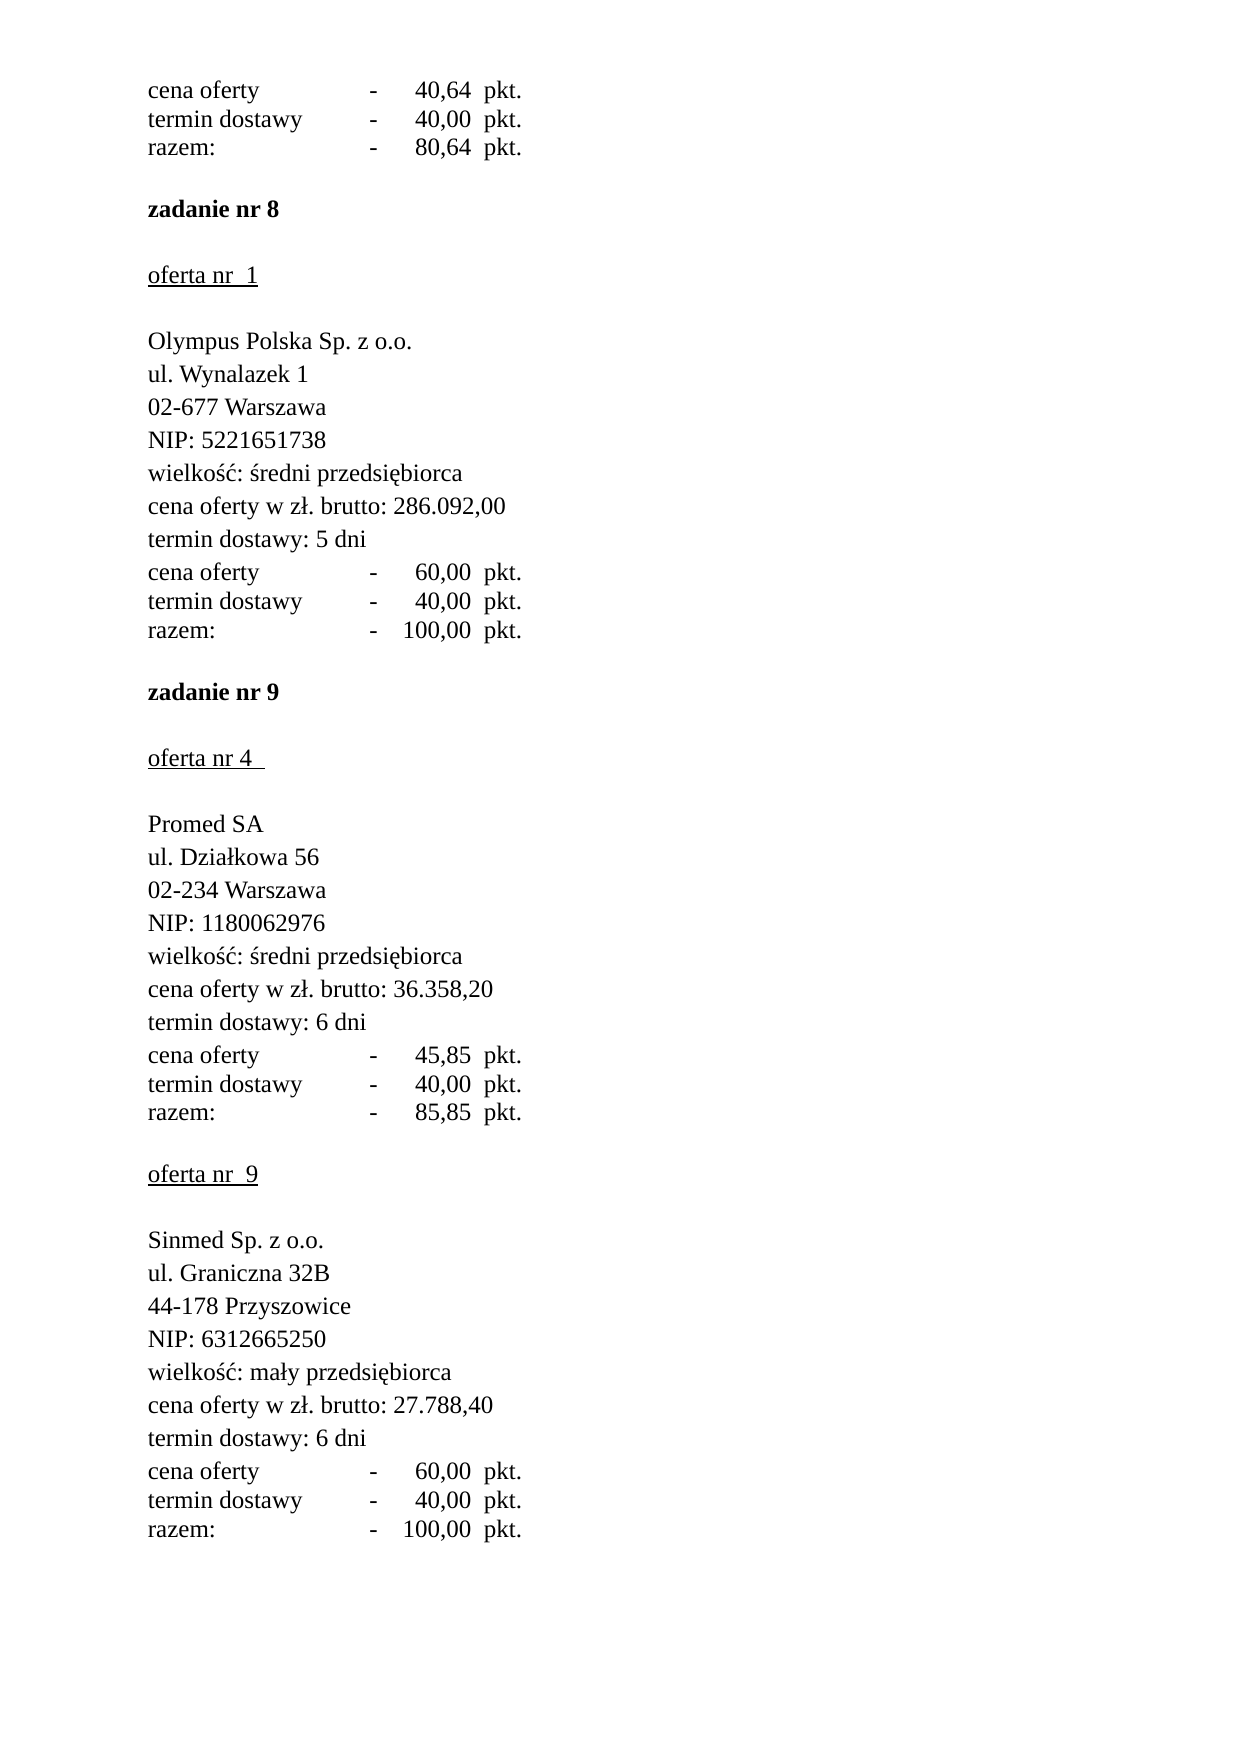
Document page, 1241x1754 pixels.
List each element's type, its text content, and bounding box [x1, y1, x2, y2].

text cena oferty w zł. brutto: 286.092,00 [148, 491, 1093, 520]
text Olympus Polska Sp. z o.o. [148, 326, 1093, 355]
text termin dostawy: 6 dni [148, 1007, 1093, 1036]
text wielkość: średni przedsiębiorca [148, 941, 1093, 970]
text cena oferty - 45,85 pkt. [148, 1040, 1093, 1069]
text ul. Graniczna 32B [148, 1258, 1093, 1287]
text ul. Wynalazek 1 [148, 359, 1093, 388]
text termin dostawy - 40,00 pkt. [148, 104, 1093, 132]
text oferta nr 9 [148, 1159, 1093, 1188]
text 02-677 Warszawa [148, 392, 1093, 421]
text cena oferty - 60,00 pkt. [148, 1456, 1093, 1485]
text wielkość: mały przedsiębiorca [148, 1357, 1093, 1386]
text Promed SA [148, 809, 1093, 838]
text razem: - 85,85 pkt. [148, 1097, 1093, 1126]
text oferta nr 1 [148, 260, 1093, 289]
text NIP: 5221651738 [148, 425, 1093, 454]
text zadanie nr 8 [148, 194, 1093, 223]
text wielkość: średni przedsiębiorca [148, 458, 1093, 487]
text termin dostawy - 40,00 pkt. [148, 586, 1093, 615]
text cena oferty - 60,00 pkt. [148, 557, 1093, 586]
text razem: - 100,00 pkt. [148, 615, 1093, 644]
text NIP: 6312665250 [148, 1324, 1093, 1353]
text zadanie nr 9 [148, 677, 1093, 706]
text termin dostawy: 5 dni [148, 524, 1093, 553]
text termin dostawy: 6 dni [148, 1423, 1093, 1452]
text ul. Działkowa 56 [148, 842, 1093, 871]
text 02-234 Warszawa [148, 875, 1093, 904]
text termin dostawy - 40,00 pkt. [148, 1069, 1093, 1097]
text oferta nr 4 [148, 743, 1093, 772]
text razem: - 80,64 pkt. [148, 132, 1093, 161]
text Sinmed Sp. z o.o. [148, 1225, 1093, 1254]
text 44-178 Przyszowice [148, 1291, 1093, 1320]
text termin dostawy - 40,00 pkt. [148, 1485, 1093, 1514]
text razem: - 100,00 pkt. [148, 1514, 1093, 1543]
text cena oferty w zł. brutto: 27.788,40 [148, 1390, 1093, 1419]
text cena oferty w zł. brutto: 36.358,20 [148, 974, 1093, 1003]
text cena oferty - 40,64 pkt. [148, 75, 1093, 104]
text NIP: 1180062976 [148, 908, 1093, 937]
